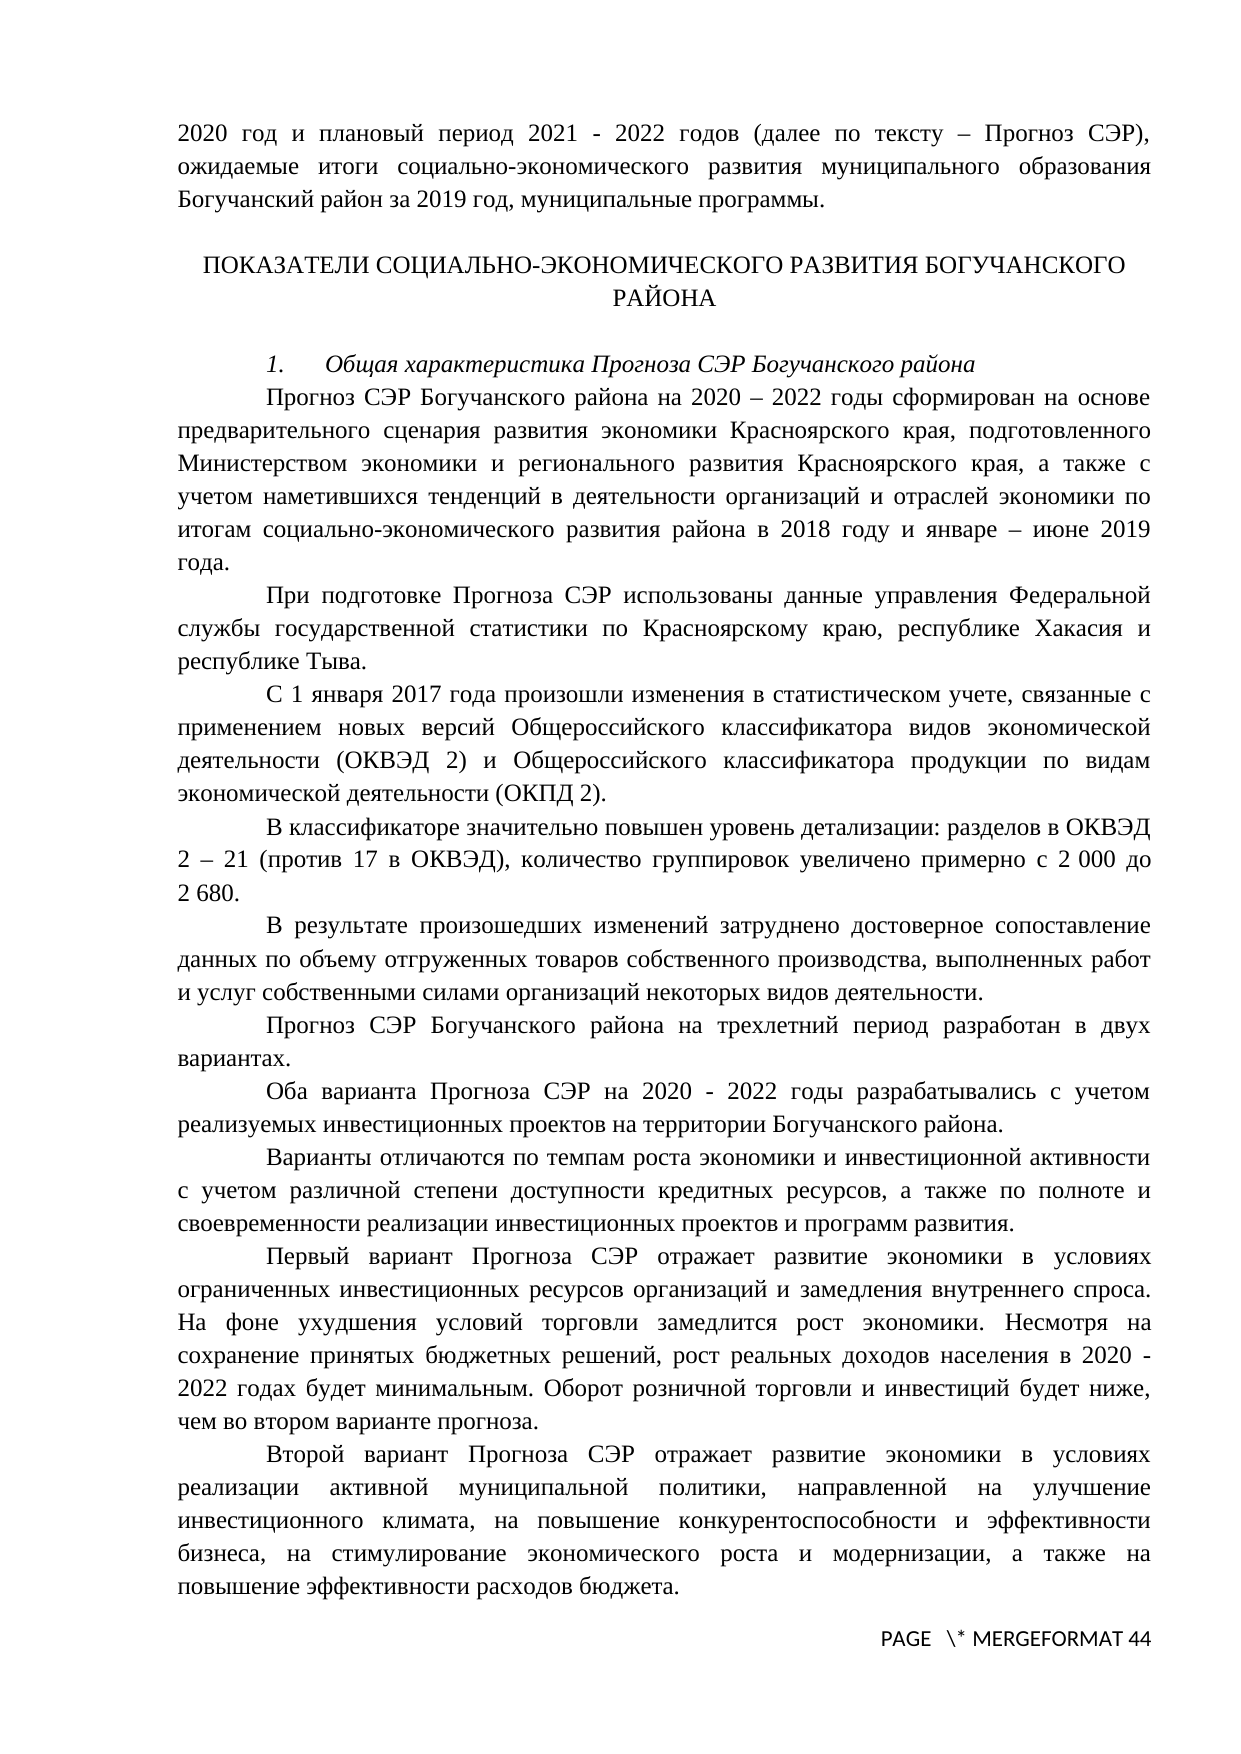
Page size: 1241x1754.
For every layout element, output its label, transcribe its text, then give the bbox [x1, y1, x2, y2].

text В результате произошедших изменений затруднено достоверное сопоставление данных по объему отгруженных товаров собственного производства, выполненных работ и услуг собственными силами организаций некоторых видов деятельности. [177, 911, 1152, 1005]
text Первый вариант Прогноза СЭР отражает развитие экономики в условиях ограниченных инвестиционных ресурсов организаций и замедления внутреннего спроса. На фоне ухудшения условий торговли замедлится рост экономики. Несмотря на сохранение принятых бюджетных решений, рост реальных доходов населения в 2020 - 2022 годах будет минимальным. Оборот розничной торговли и инвестиций будет ниже, чем во втором варианте прогноза. [177, 1241, 1152, 1435]
text В классификаторе значительно повышен уровень детализации: разделов в ОКВЭД 2 – 21 (против 17 в ОКВЭД), количество группировок увеличено примерно с 2 000 до 2 680. [177, 812, 1152, 906]
text Оба варианта Прогноза СЭР на 2020 - 2022 годы разрабатывались с учетом реализуемых инвестиционных проектов на территории Богучанского района. [177, 1076, 1152, 1137]
text С 1 января 2017 года произошли изменения в статистическом учете, связанные с применением новых версий Общероссийского классификатора видов экономической деятельности (ОКВЭД 2) и Общероссийского классификатора продукции по видам экономической деятельности (ОКПД 2). [177, 679, 1152, 807]
text ПОКАЗАТЕЛИ СОЦИАЛЬНО-ЭКОНОМИЧЕСКОГО РАЗВИТИЯ БОГУЧАНСКОГО РАЙОНА [177, 250, 1152, 312]
list Общая характеристика Прогноза СЭР Богучанского района [177, 349, 1152, 378]
text Прогноз СЭР Богучанского района на трехлетний период разработан в двух вариантах. [177, 1010, 1152, 1071]
text При подготовке Прогноза СЭР использованы данные управления Федеральной службы государственной статистики по Красноярскому краю, республике Хакасия и республике Тыва. [177, 580, 1152, 675]
text Прогноз СЭР Богучанского района на 2020 – 2022 годы сформирован на основе предварительного сценария развития экономики Красноярского края, подготовленного Министерством экономики и регионального развития Красноярского края, а также с учетом наметившихся тенденций в деятельности организаций и отраслей экономики по итогам социально-экономического развития района в 2018 году и январе – июне 2019 года. [177, 382, 1152, 576]
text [177, 118, 1152, 213]
text Варианты отличаются по темпам роста экономики и инвестиционной активности с учетом различной степени доступности кредитных ресурсов, а также по полноте и своевременности реализации инвестиционных проектов и программ развития. [177, 1142, 1152, 1237]
text Второй вариант Прогноза СЭР отражает развитие экономики в условиях реализации активной муниципальной политики, направленной на улучшение инвестиционного климата, на повышение конкурентоспособности и эффективности бизнеса, на стимулирование экономического роста и модернизации, а также на повышение эффективности расходов бюджета. [177, 1439, 1152, 1600]
